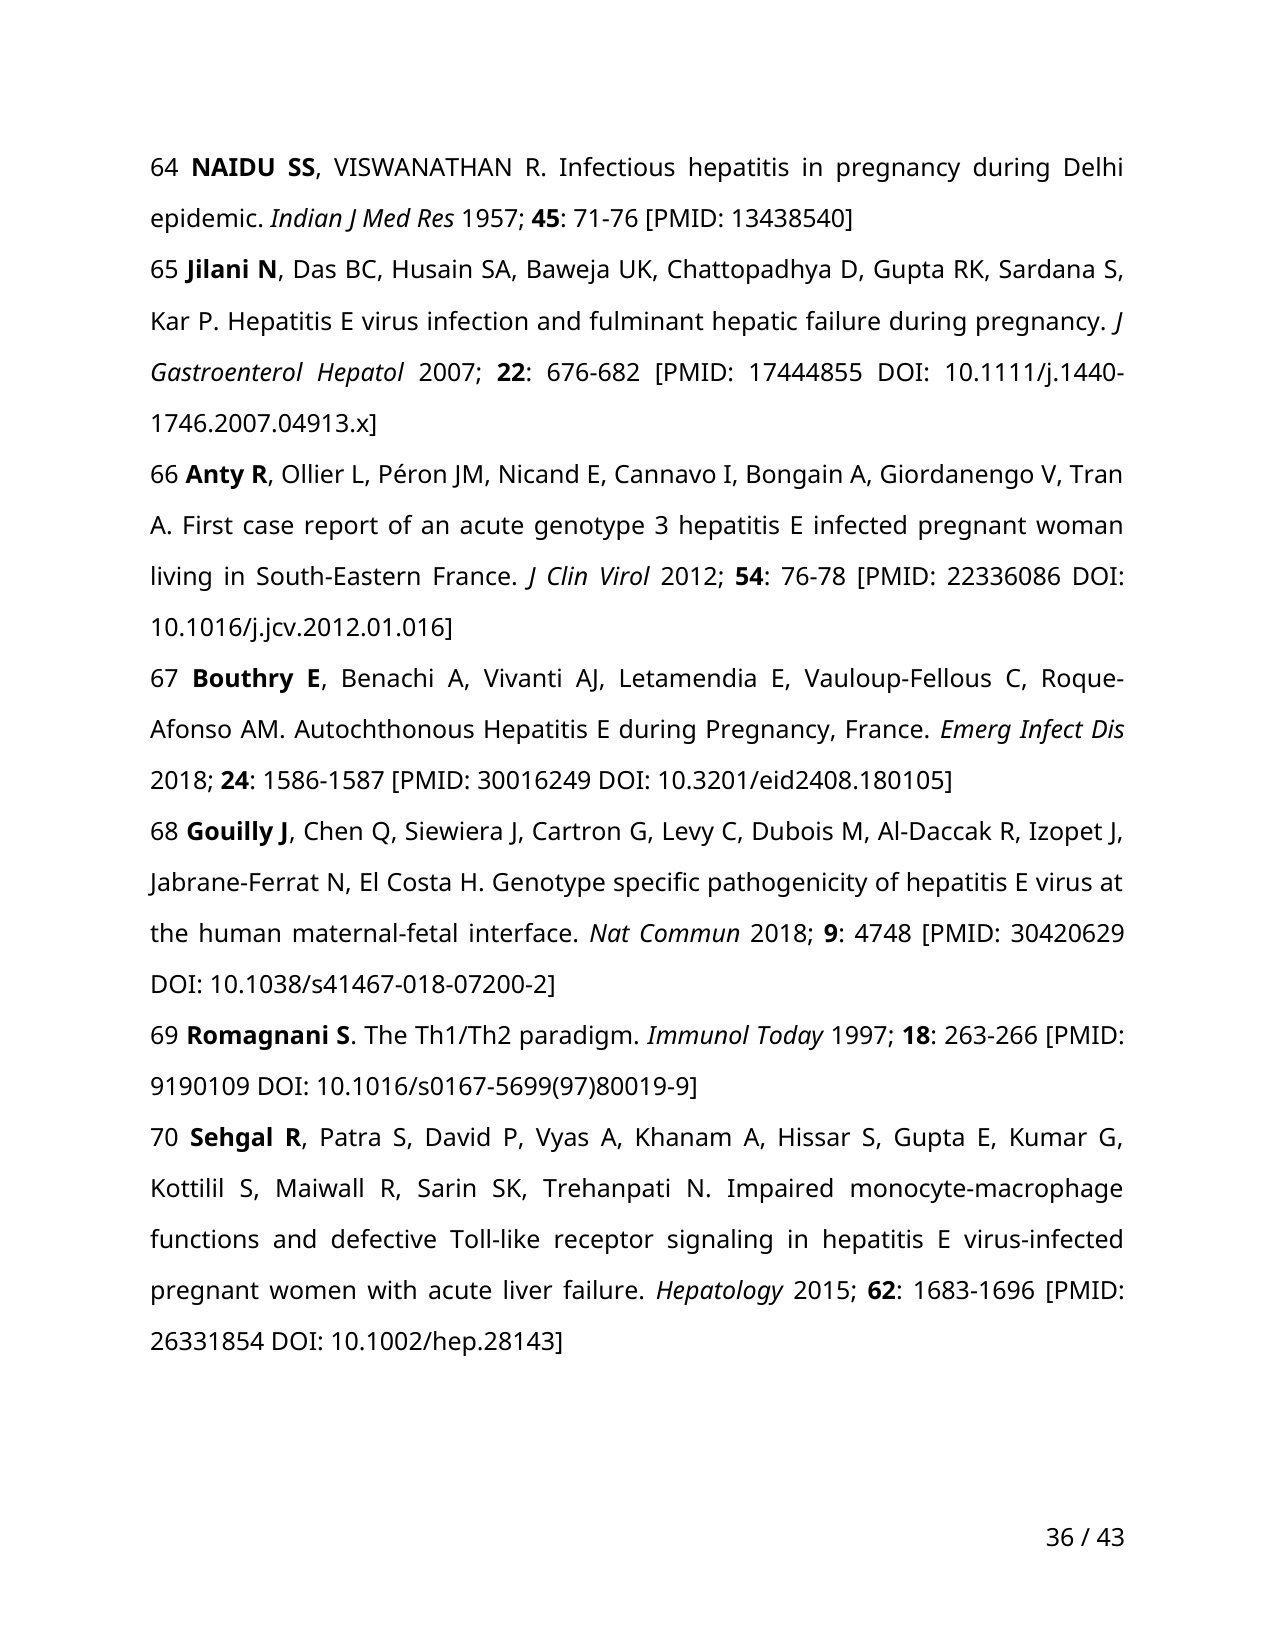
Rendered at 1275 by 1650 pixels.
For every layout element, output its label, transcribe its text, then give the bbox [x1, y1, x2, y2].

text 64 NAIDU SS, VISWANATHAN R. Infectious hepatitis in pregnancy during Delhi epidemic. Indian J Med Res 1957; 45: 71-76 [PMID: 13438540] [150, 150, 1125, 235]
text 65 Jilani N, Das BC, Husain SA, Baweja UK, Chattopadhya D, Gupta RK, Sardana S, Kar P. Hepatitis E virus infection and fulminant hepatic failure during pregnancy. J Gastroenterol Hepatol 2007; 22: 676-682 [PMID: 17444855 DOI: 10.1111/j.1440-1746.2007.04913.x] [150, 252, 1125, 439]
text 66 Anty R, Ollier L, Péron JM, Nicand E, Cannavo I, Bongain A, Giordanengo V, Tran A. First case report of an acute genotype 3 hepatitis E infected pregnant woman living in South-Eastern France. J Clin Virol 2012; 54: 76-78 [PMID: 22336086 DOI: 10.1016/j.jcv.2012.01.016] [150, 456, 1125, 643]
text 68 Gouilly J, Chen Q, Siewiera J, Cartron G, Levy C, Dubois M, Al-Daccak R, Izopet J, Jabrane-Ferrat N, El Costa H. Genotype specific pathogenicity of hepatitis E virus at the human maternal-fetal interface. Nat Commun 2018; 9: 4748 [PMID: 30420629 DOI: 10.1038/s41467-018-07200-2] [150, 813, 1125, 1001]
text 67 Bouthry E, Benachi A, Vivanti AJ, Letamendia E, Vauloup-Fellous C, Roque-Afonso AM. Autochthonous Hepatitis E during Pregnancy, France. Emerg Infect Dis 2018; 24: 1586-1587 [PMID: 30016249 DOI: 10.3201/eid2408.180105] [150, 660, 1125, 797]
text 70 Sehgal R, Patra S, David P, Vyas A, Khanam A, Hissar S, Gupta E, Kumar G, Kottilil S, Maiwall R, Sarin SK, Trehanpati N. Impaired monocyte-macrophage functions and defective Toll-like receptor signaling in hepatitis E virus-infected pregnant women with acute liver failure. Hepatology 2015; 62: 1683-1696 [PMID: 26331854 DOI: 10.1002/hep.28143] [150, 1120, 1125, 1358]
text 69 Romagnani S. The Th1/Th2 paradigm. Immunol Today 1997; 18: 263-266 [PMID: 9190109 DOI: 10.1016/s0167-5699(97)80019-9] [150, 1018, 1125, 1103]
